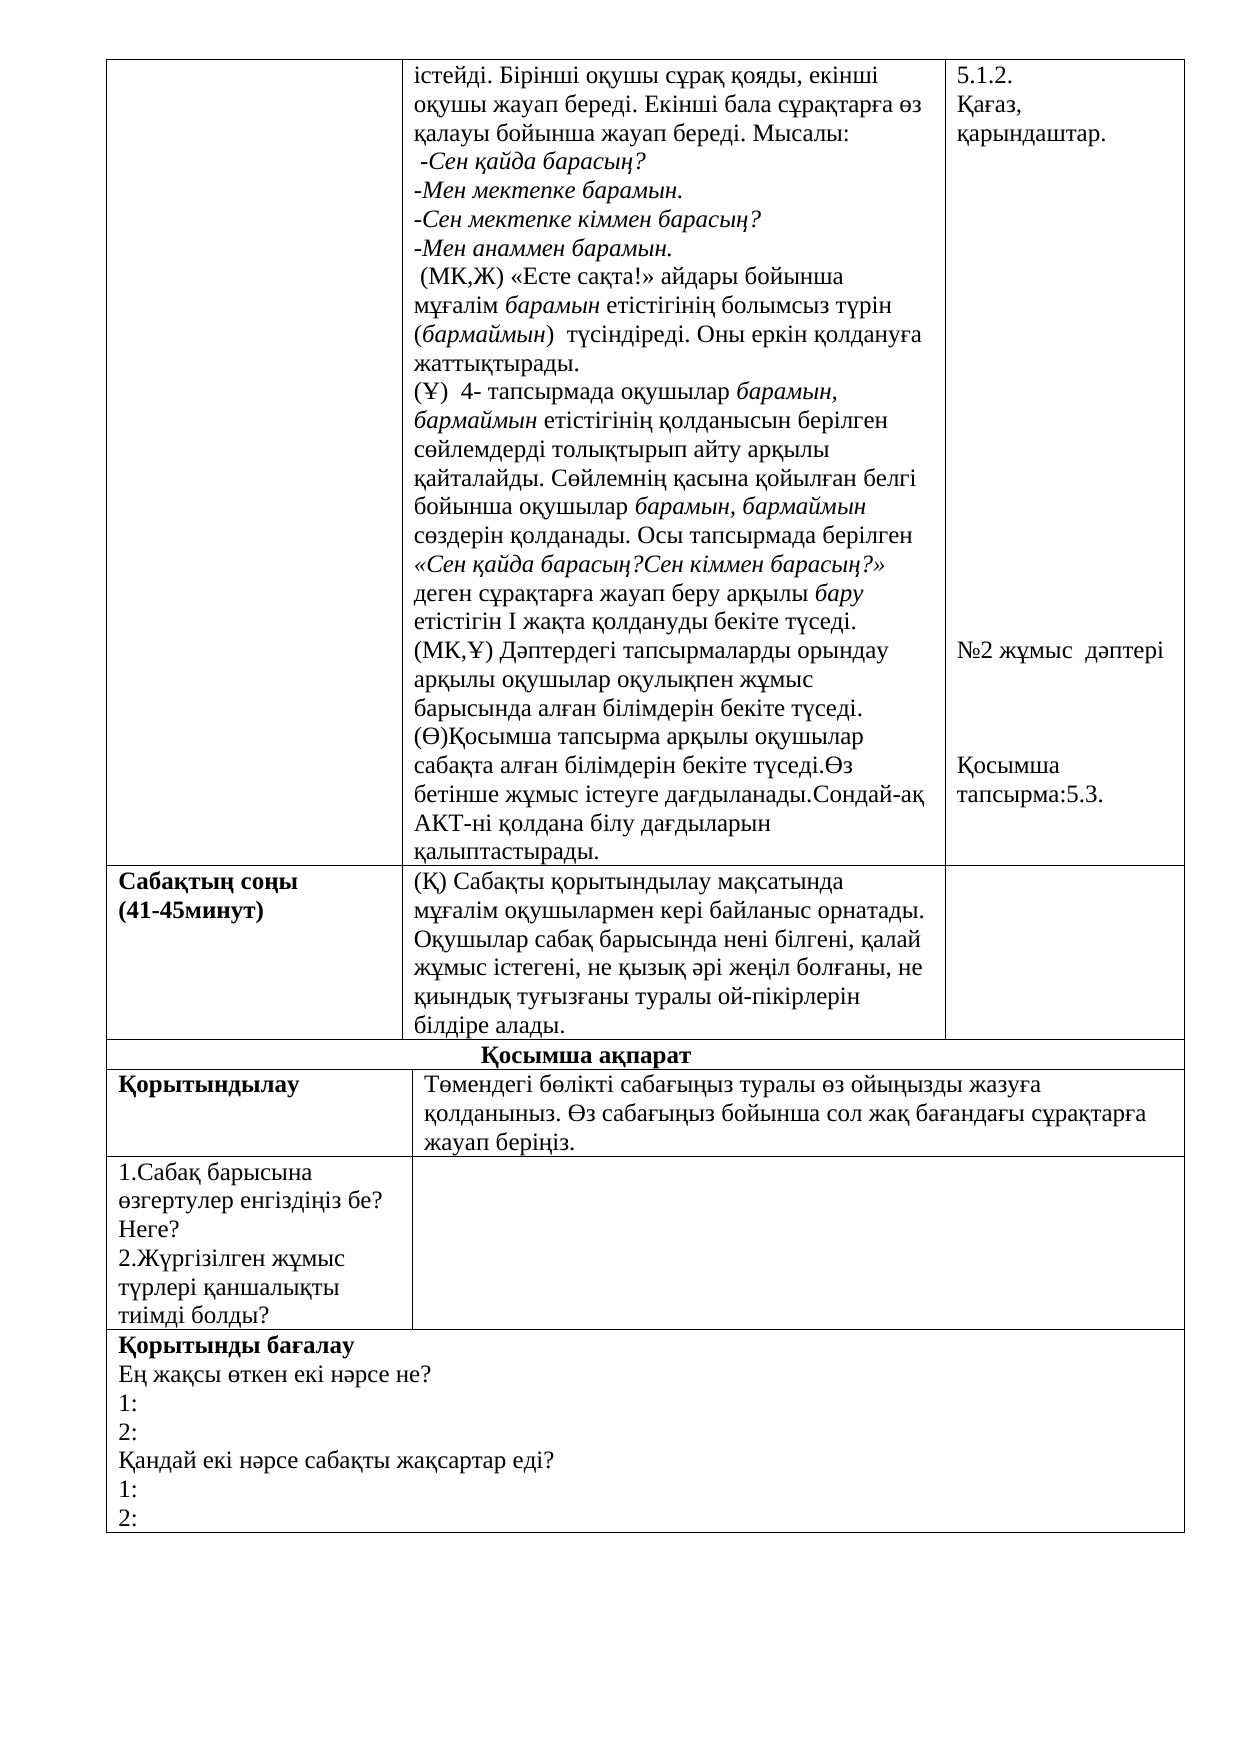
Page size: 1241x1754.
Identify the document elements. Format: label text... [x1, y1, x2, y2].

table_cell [107, 60, 402, 865]
table_cell Қорытынды бағалау Ең жақсы өткен екі нәрсе не? 1: 2: Қандай екі нәрсе сабақты жақсартар еді? 1: 2: [107, 1330, 1184, 1532]
table_cell [946, 866, 1184, 1039]
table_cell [946, 60, 1184, 865]
table_cell 1.Сабақ барысына өзгертулер енгіздіңіз бе?Неге? 2.Жүргізілген жұмыс түрлері қаншалықты тиімді болды? [107, 1157, 412, 1329]
table_cell (Қ) Сабақты қорытындылау мақсатында мұғалім оқушылармен кері байланыс орнатады. Оқушылар сабақ барысында нені білгені, қалай жұмыс істегені, не қызық әрі жеңіл болғаны, не қиындық туғызғаны туралы ой-пікірлерін білдіре алады. [403, 866, 945, 1039]
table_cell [403, 60, 945, 865]
table_cell Қорытындылау [107, 1070, 412, 1156]
table_cell Қосымша ақпарат [107, 1040, 1184, 1068]
table_cell Сабақтың соңы (41-45минут) [107, 866, 402, 1039]
table_cell Төмендегі бөлікті сабағыңыз туралы өз ойыңызды жазуға қолданыныз. Өз сабағыңыз бойынша сол жақ бағандағы сұрақтарға жауап беріңіз. [413, 1070, 1184, 1156]
table_cell [413, 1157, 1184, 1329]
